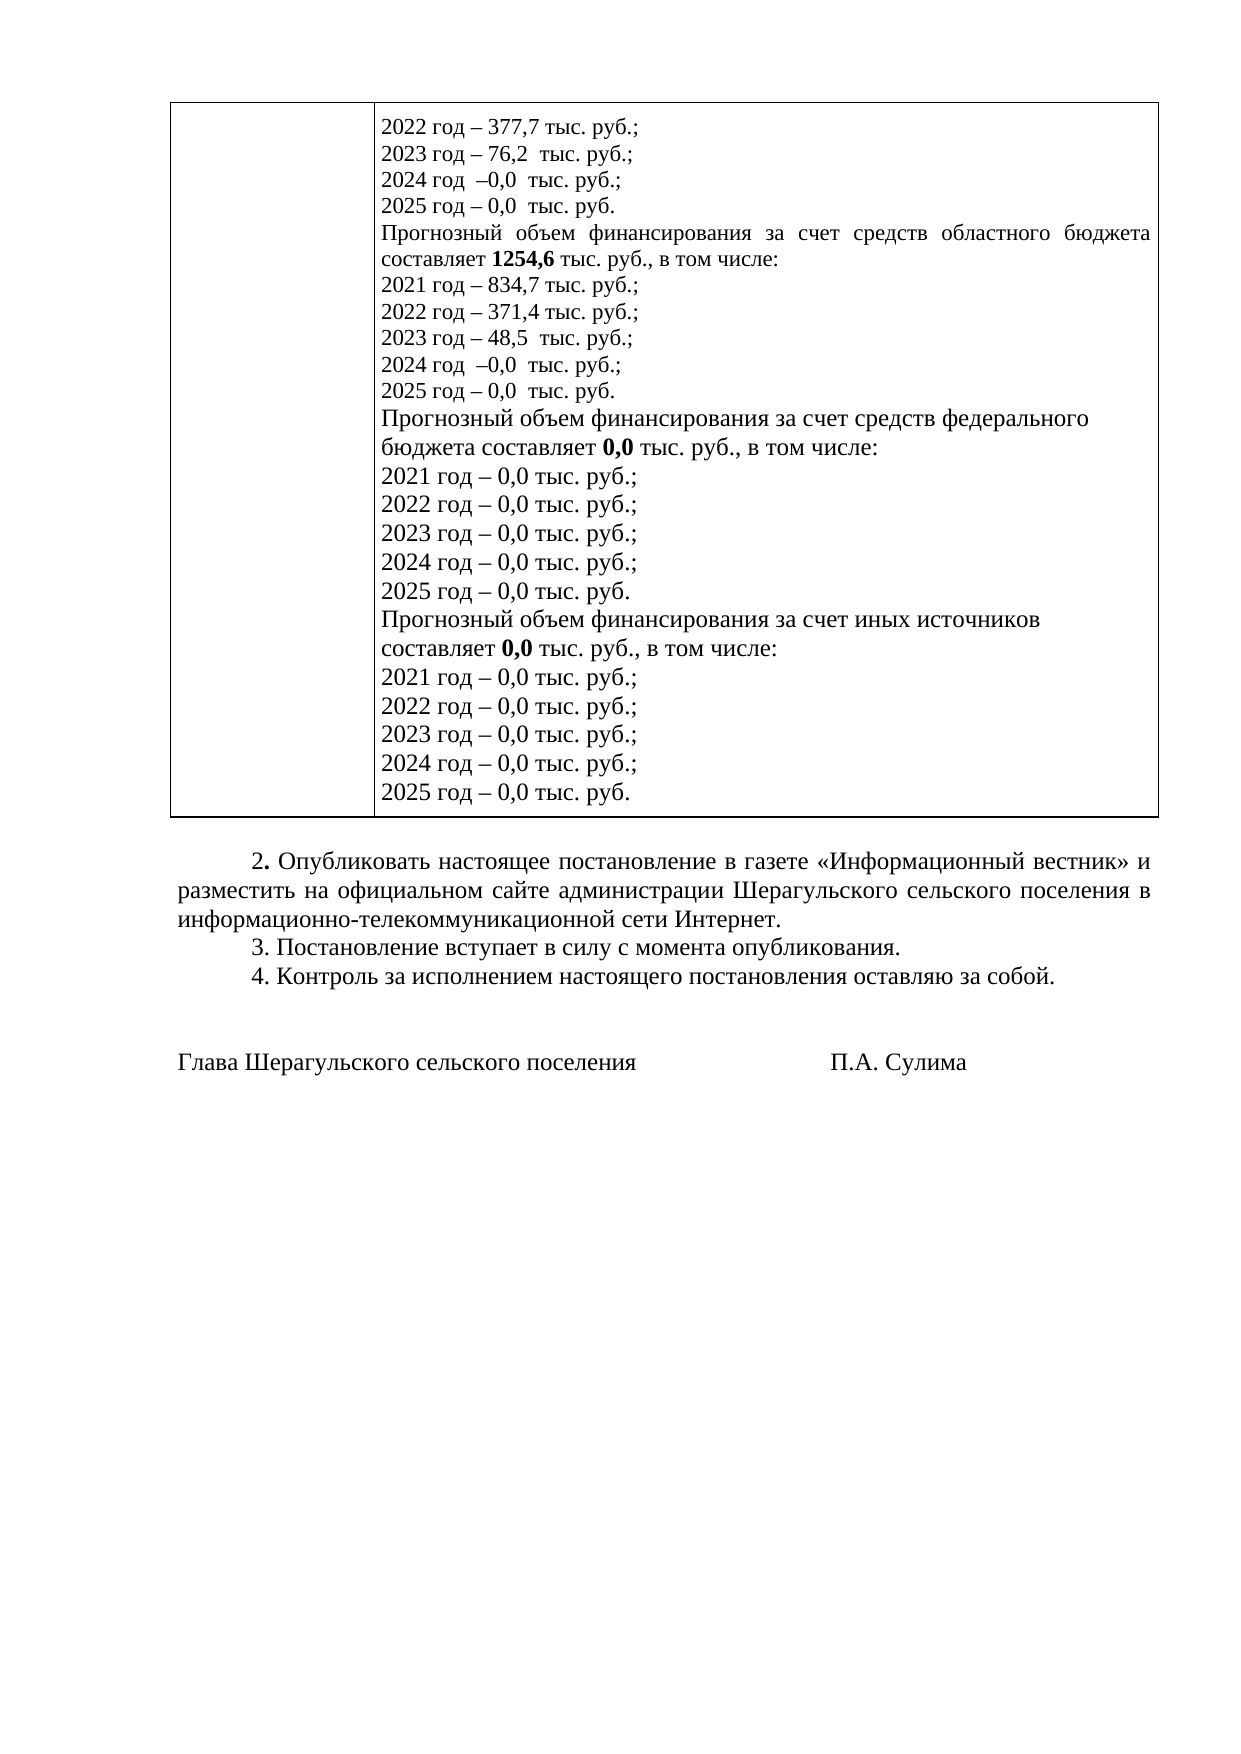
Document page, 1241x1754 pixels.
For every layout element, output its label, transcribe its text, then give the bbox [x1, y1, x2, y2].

text 4. Контроль за исполнением настоящего постановления оставляю за собой. [177, 961, 1152, 990]
text 3. Постановление вступает в силу с момента опубликования. [177, 932, 1152, 961]
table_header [171, 103, 374, 816]
text 2. Опубликовать настоящее постановление в газете «Информационный вестник» и разместить на официальном сайте администрации Шерагульского сельского поселения в информационно-телекоммуникационной сети Интернет. [177, 846, 1152, 932]
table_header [375, 103, 1158, 816]
text Глава Шерагульского сельского поселения П.А. Сулима [177, 1047, 1152, 1076]
